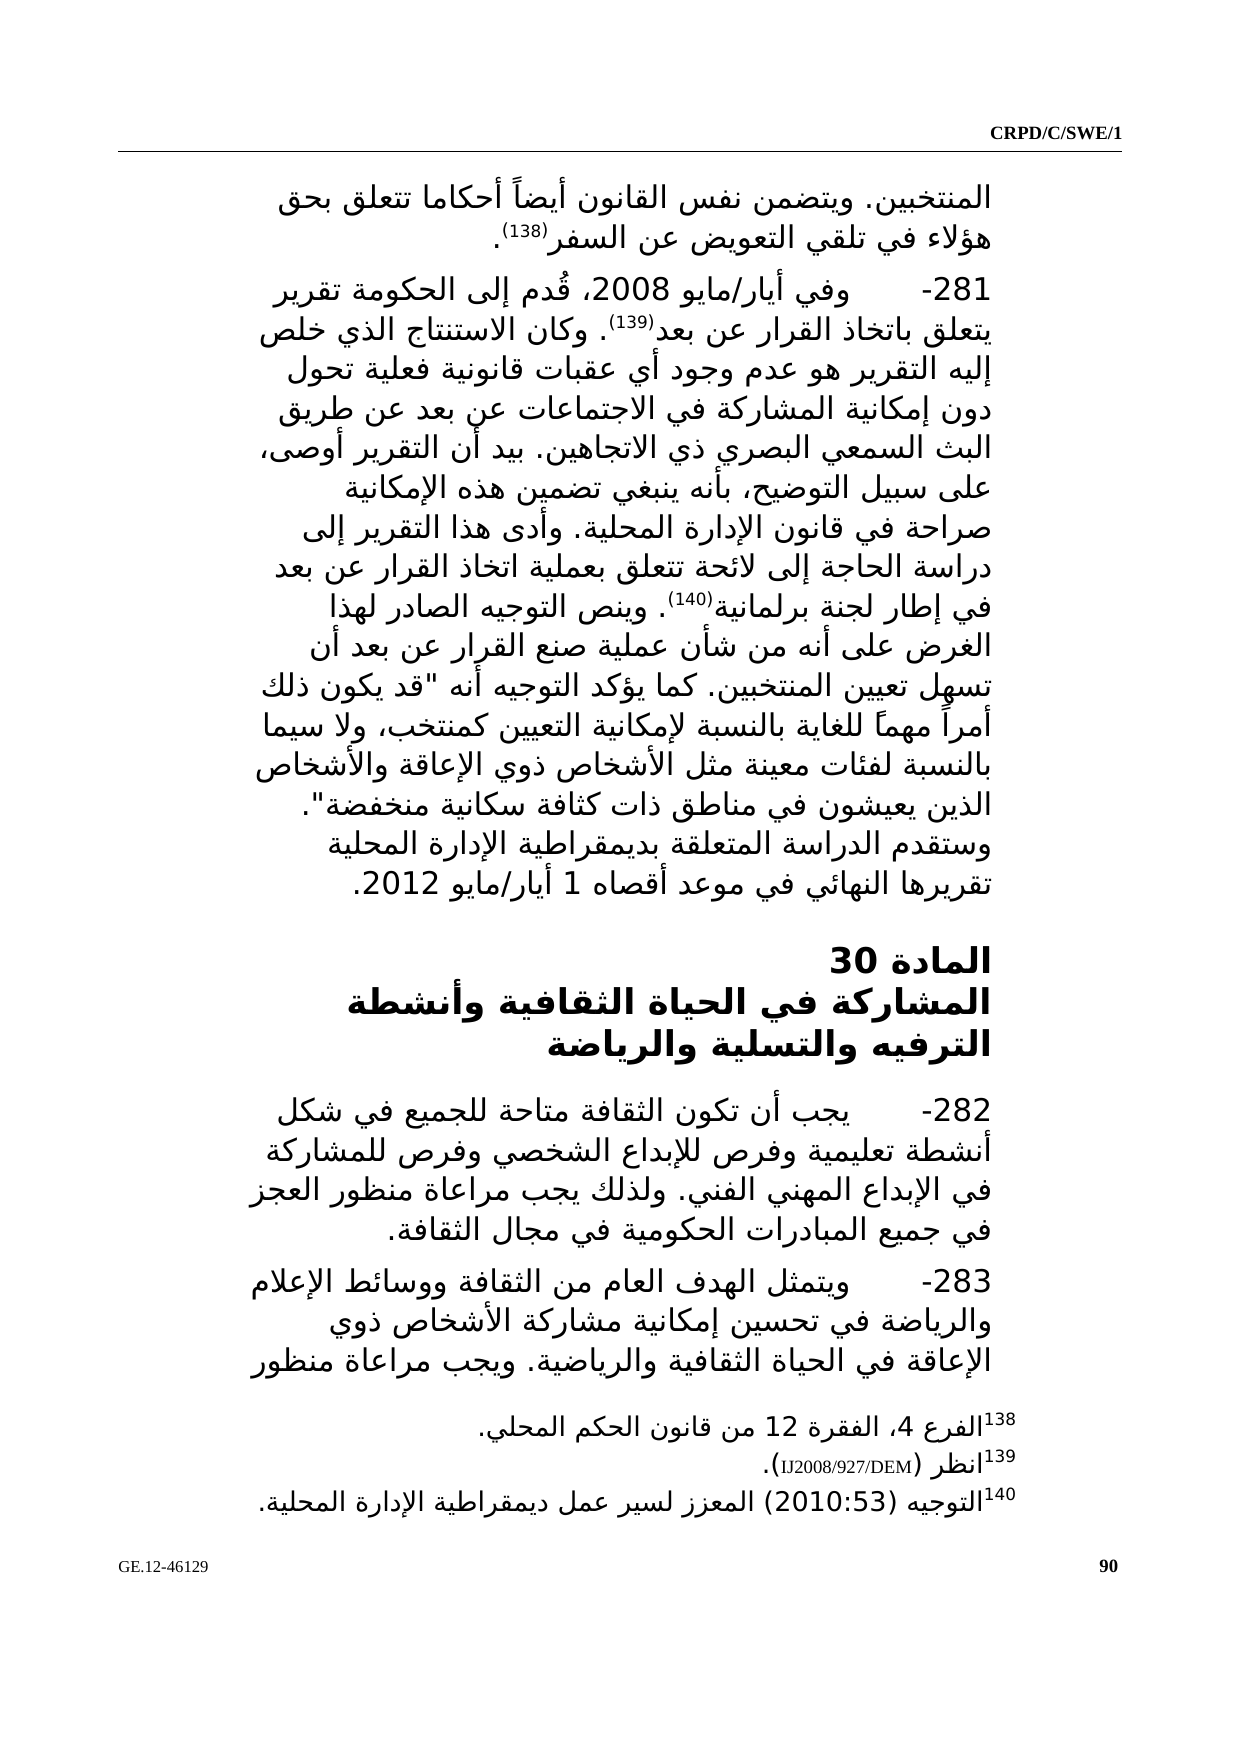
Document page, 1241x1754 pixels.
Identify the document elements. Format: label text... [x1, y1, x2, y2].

text 281- وفي أيار/مايو 2008، قُدم إلى الحكومة تقرير يتعلق باتخاذ القرار عن بعد(). وكان الاستنتاج الذي خلص إليه التقرير هو عدم وجود أي عقبات قانونية فعلية تحول دون إمكانية المشاركة في الاجتماعات عن بعد عن طريق البث السمعي البصري ذي الاتجاهين. بيد أن التقرير أوصى، على سبيل التوضيح، بأنه ينبغي تضمين هذه الإمكانية صراحة في قانون الإدارة المحلية. وأدى هذا التقرير إلى دراسة الحاجة إلى لائحة تتعلق بعملية اتخاذ القرار عن بعد في إطار لجنة برلمانية(). وينص التوجيه الصادر لهذا الغرض على أنه من شأن عملية صنع القرار عن بعد أن تسهل تعيين المنتخبين. كما يؤكد التوجيه أنه "قد يكون ذلك أمراً مهماً للغاية بالنسبة لإمكانية التعيين كمنتخب، ولا سيما بالنسبة لفئات معينة مثل الأشخاص ذوي الإعاقة والأشخاص الذين يعيشون في مناطق ذات كثافة سكانية منخفضة". وستقدم الدراسة المتعلقة بديمقراطية الإدارة المحلية تقريرها النهائي في موعد أقصاه 1 أيار/مايو 2012. [248, 269, 992, 902]
text 280- ويشمل قانون الإدارة المحلية() أحكاماً لها تأثير مباشر على المشاركة في الحياة السياسية بالنسبة للمنتخبين ذوي الإعاقة. وينص ذلك القانون() على وجوب أن تعمل البلديات ومجالس المقاطعات لضمان مشاركة المنتخبين ذوي الإعاقة في معالجة الأمور كغيرهم من المنتخبين. ويتضمن نفس القانون أيضاً أحكاما تتعلق بحق هؤلاء في تلقي التعويض عن السفر(). [248, 177, 992, 256]
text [248, 1261, 992, 1379]
text المادة 30 المشاركة في الحياة الثقافية وأنشطة الترفيه والتسلية والرياضة [248, 940, 1122, 1065]
text 282- يجب أن تكون الثقافة متاحة للجميع في شكل أنشطة تعليمية وفرص للإبداع الشخصي وفرص للمشاركة في الإبداع المهني الفني. ولذلك يجب مراعاة منظور العجز في جميع المبادرات الحكومية في مجال الثقافة. [248, 1090, 992, 1248]
